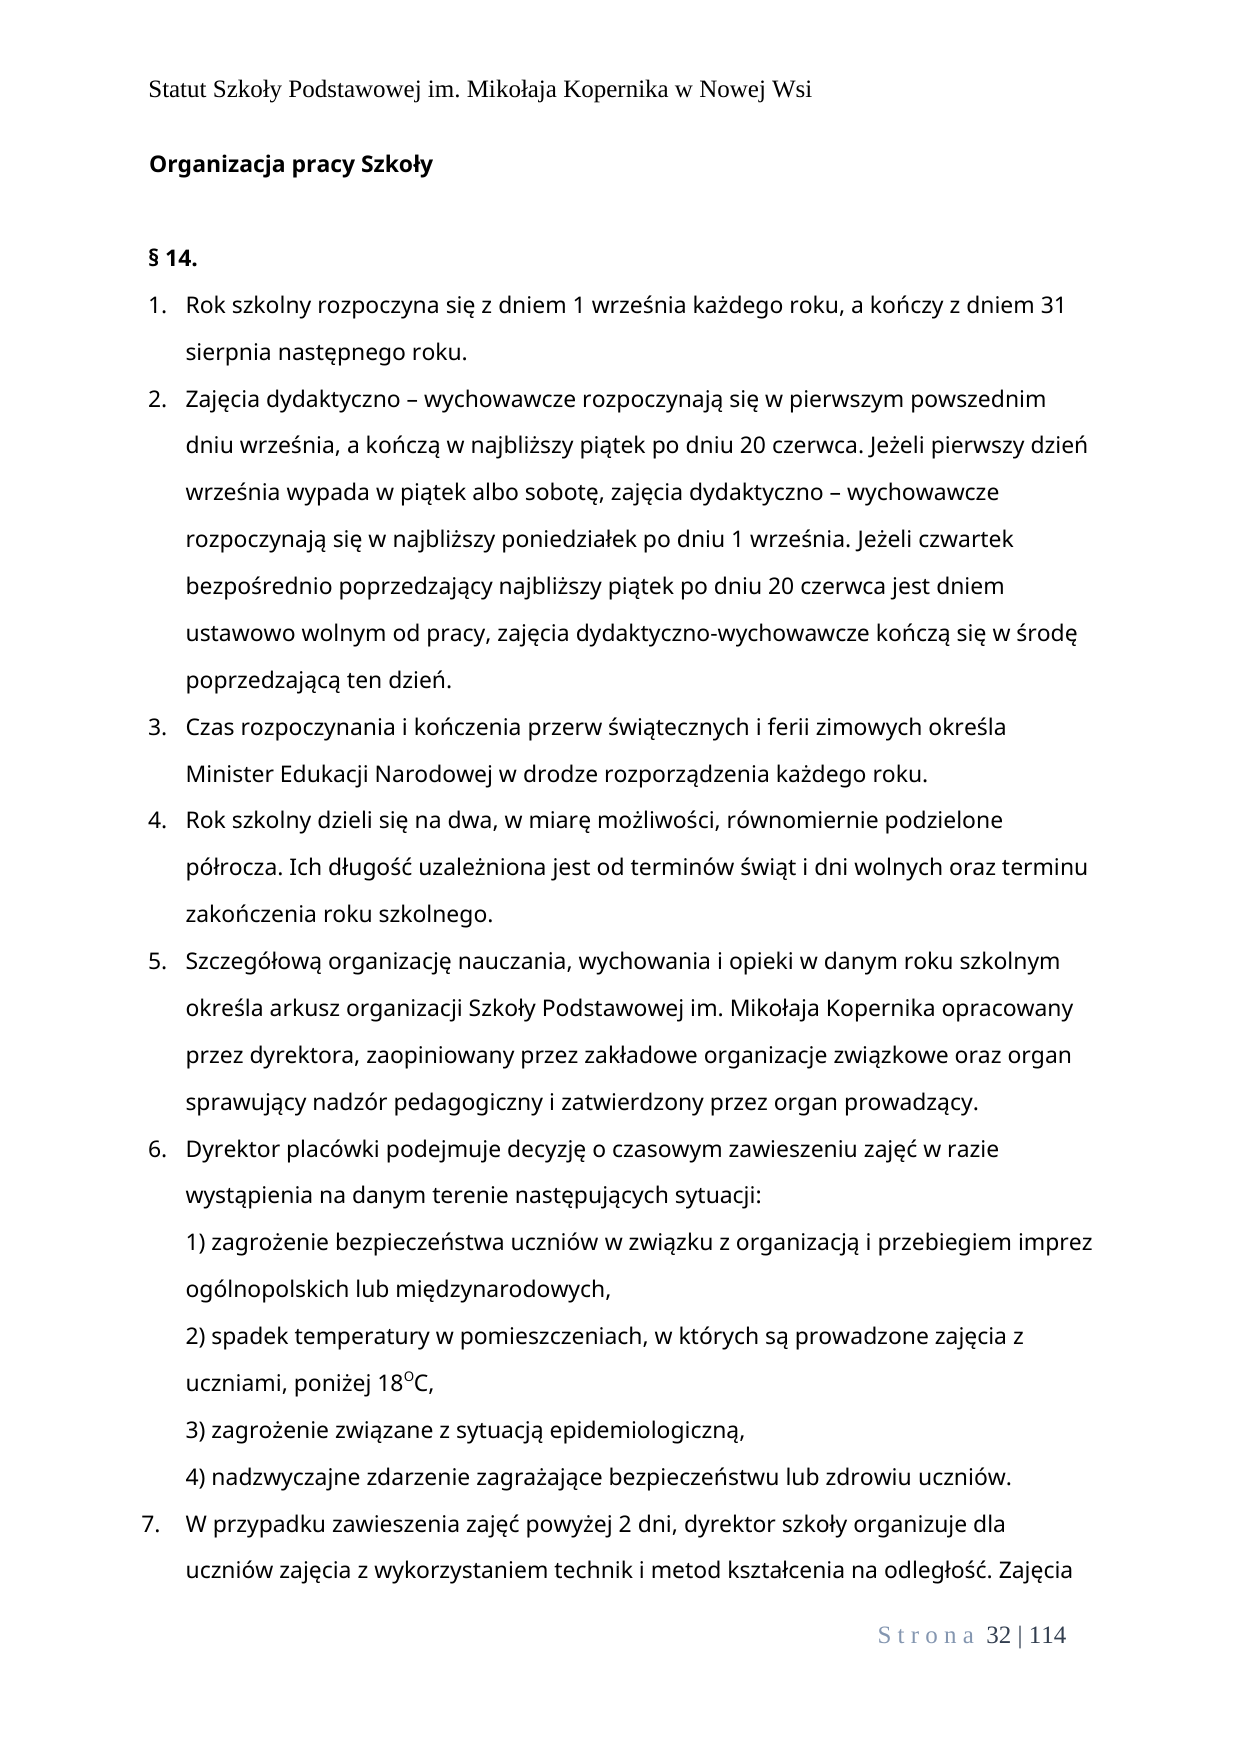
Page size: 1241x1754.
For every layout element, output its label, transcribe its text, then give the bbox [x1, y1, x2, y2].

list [141, 1508, 1093, 1586]
list 2) spadek temperatury w pomieszczeniach, w których są prowadzone zajęcia z uczniami, poniżej 18OC, [185, 1320, 1093, 1398]
list 4) nadzwyczajne zdarzenie zagrażające bezpieczeństwu lub zdrowiu uczniów. [185, 1461, 1093, 1492]
list Dyrektor placówki podejmuje decyzję o czasowym zawieszeniu zajęć w razie wystąpienia na danym terenie następujących sytuacji: [148, 1133, 1093, 1211]
list Szczegółową organizację nauczania, wychowania i opieki w danym roku szkolnym określa arkusz organizacji Szkoły Podstawowej im. Mikołaja Kopernika opracowany przez dyrektora, zaopiniowany przez zakładowe organizacje związkowe oraz organ sprawujący nadzór pedagogiczny i zatwierdzony przez organ prowadzący. [148, 945, 1093, 1117]
list Rok szkolny rozpoczyna się z dniem 1 września każdego roku, a kończy z dniem 31 sierpnia następnego roku. [148, 289, 1093, 367]
list Rok szkolny dzieli się na dwa, w miarę możliwości, równomiernie podzielone półrocza. Ich długość uzależniona jest od terminów świąt i dni wolnych oraz terminu zakończenia roku szkolnego. [148, 804, 1093, 929]
list Czas rozpoczynania i kończenia przerw świątecznych i ferii zimowych określa Minister Edukacji Narodowej w drodze rozporządzenia każdego roku. [148, 711, 1093, 789]
text § 14. [148, 242, 1093, 273]
list 3) zagrożenie związane z sytuacją epidemiologiczną, [185, 1414, 1093, 1445]
list Zajęcia dydaktyczno – wychowawcze rozpoczynają się w pierwszym powszednim dniu września, a kończą w najbliższy piątek po dniu 20 czerwca. Jeżeli pierwszy dzień września wypada w piątek albo sobotę, zajęcia dydaktyczno – wychowawcze rozpoczynają się w najbliższy poniedziałek po dniu 1 września. Jeżeli czwartek bezpośrednio poprzedzający najbliższy piątek po dniu 20 czerwca jest dniem ustawowo wolnym od pracy, zajęcia dydaktyczno-wychowawcze kończą się w środę poprzedzającą ten dzień. [148, 383, 1093, 695]
text Organizacja pracy Szkoły [149, 148, 783, 179]
list 1) zagrożenie bezpieczeństwa uczniów w związku z organizacją i przebiegiem imprez ogólnopolskich lub międzynarodowych, [185, 1226, 1093, 1304]
